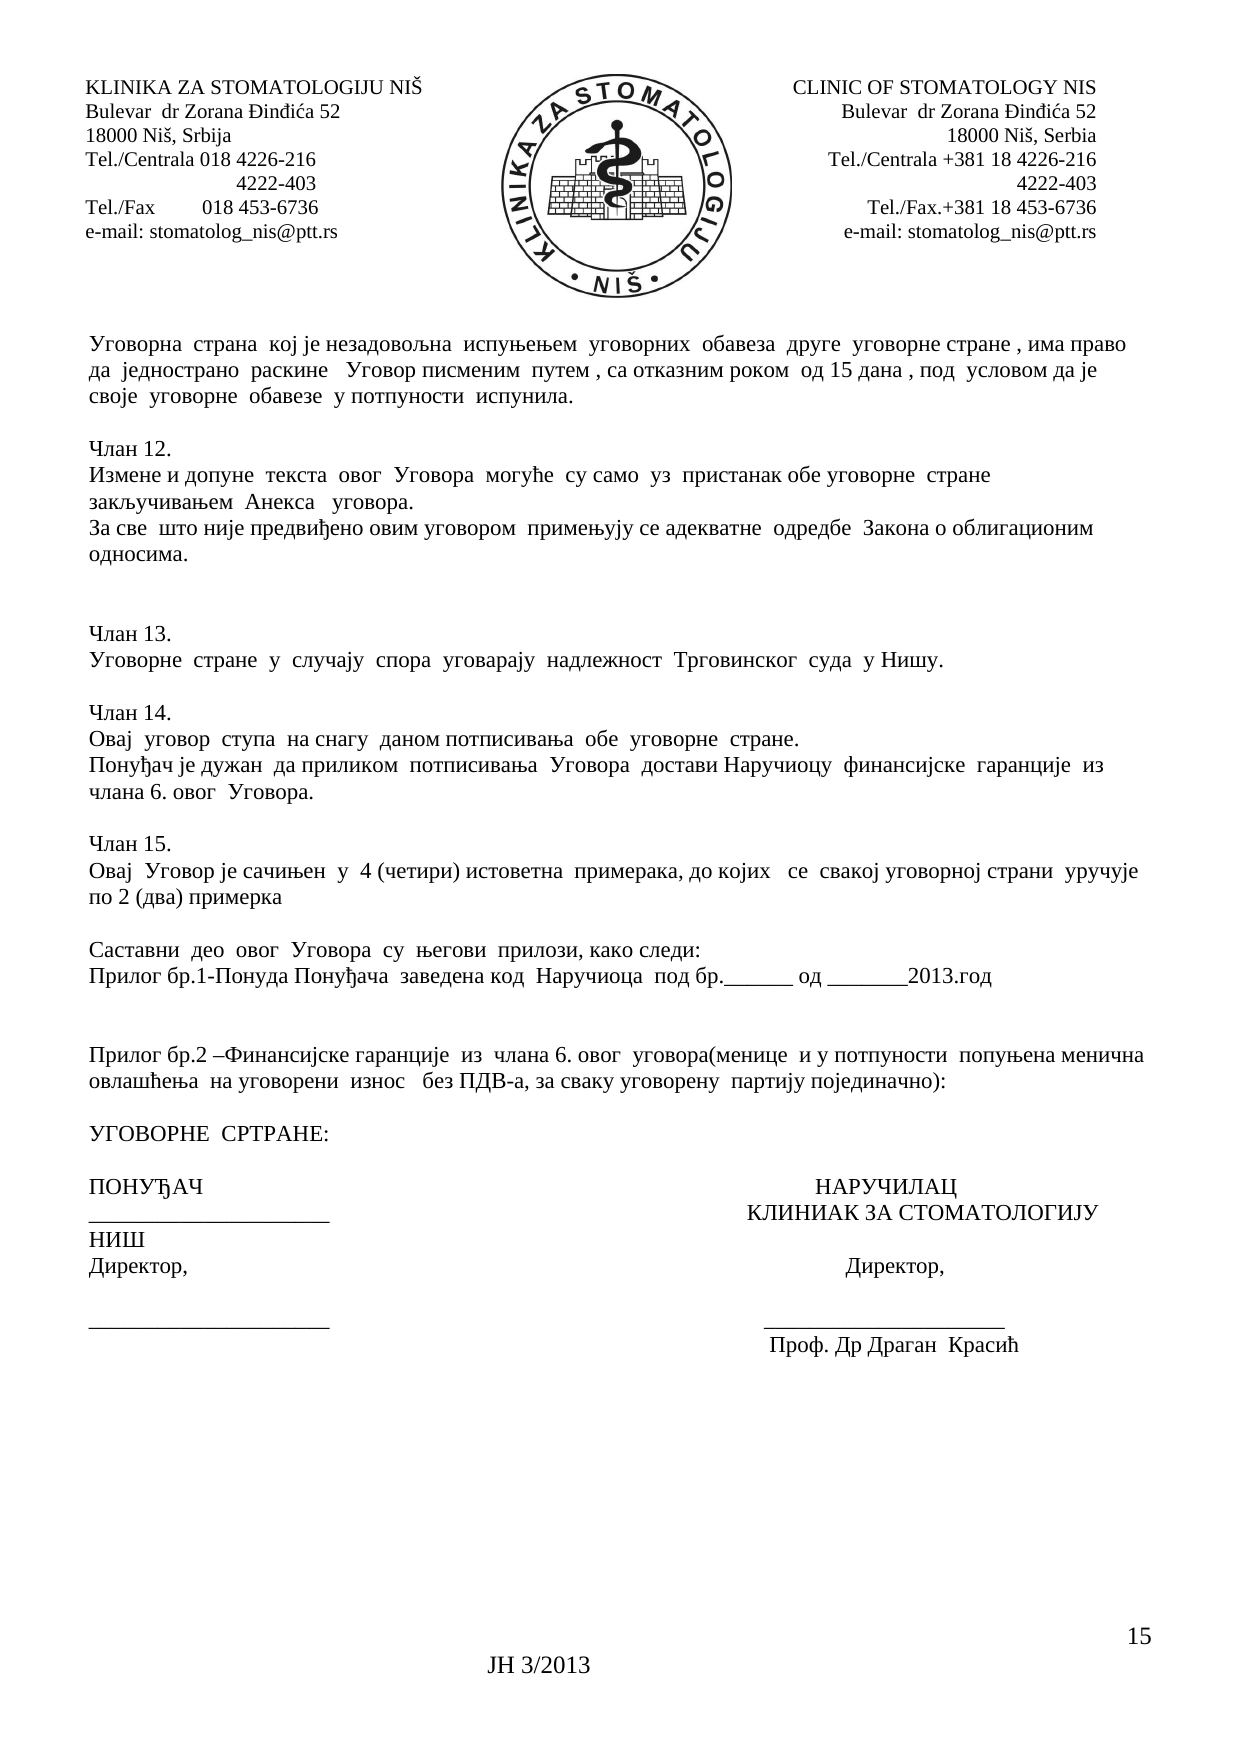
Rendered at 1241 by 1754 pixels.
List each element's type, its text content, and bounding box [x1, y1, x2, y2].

text Проф. Др Драган Красић [89, 1331, 1152, 1357]
text Директор, Директор, [89, 1252, 1152, 1278]
text Прилог бр.1-Понуда Понуђача заведена код Наручиоца под бр.______ од _______2013.год [89, 962, 1152, 988]
text _____________________ КЛИНИАК ЗА СТОМАТОЛОГИЈУ НИШ [89, 1199, 1152, 1252]
text УГОВОРНЕ СРТРАНЕ: [89, 1120, 1152, 1147]
text За све што није предвиђено овим уговором примењују се адекватне одредбе Закона о облигационим односима. [89, 514, 1152, 567]
text Измене и допуне текста овог Уговора могуће су само уз пристанак обе уговорне стране закључивањем Анекса уговора. [89, 461, 1152, 514]
text Члан 12. [89, 435, 1152, 461]
text ПОНУЂАЧ НАРУЧИЛАЦ [89, 1173, 1152, 1199]
text Овај уговор ступа на снагу даном потписивања обе уговорне стране. [89, 725, 1152, 751]
text Саставни део овог Уговора су његови прилози, како следи: [89, 936, 1152, 962]
text Понуђач је дужан да приликом потписивања Уговора достави Наручиоцу финансијске гаранције из члана 6. овог Уговора. [89, 751, 1152, 804]
text Члан 14. [89, 699, 1152, 725]
text Прилог бр.2 –Финансијске гаранције из члана 6. овог уговора(менице и у потпуности попуњена менична овлашћења на уговорени износ без ПДВ-а, за сваку уговорену партију појединачно): [89, 1041, 1152, 1094]
text _____________________ _____________________ [89, 1305, 1152, 1331]
text Члан 15. [89, 830, 1152, 857]
text Уговорна страна кој је незадовољна испуњењем уговорних обавеза друге уговорне стране , има право да једнострано раскине Уговор писменим путем , са отказним роком од 15 дана , под условом да је своје уговорне обавезе у потпуности испунила. [89, 330, 1152, 409]
text Овај Уговор је сачињен у 4 (четири) истоветна примерака, до којих се свакој уговорној страни уручује по 2 (два) примерка [89, 857, 1152, 909]
picture [501, 74, 732, 298]
text Уговорне стране у случају спора уговарају надлежност Трговинског суда у Нишу. [89, 646, 1152, 672]
text Члан 13. [89, 619, 1152, 646]
